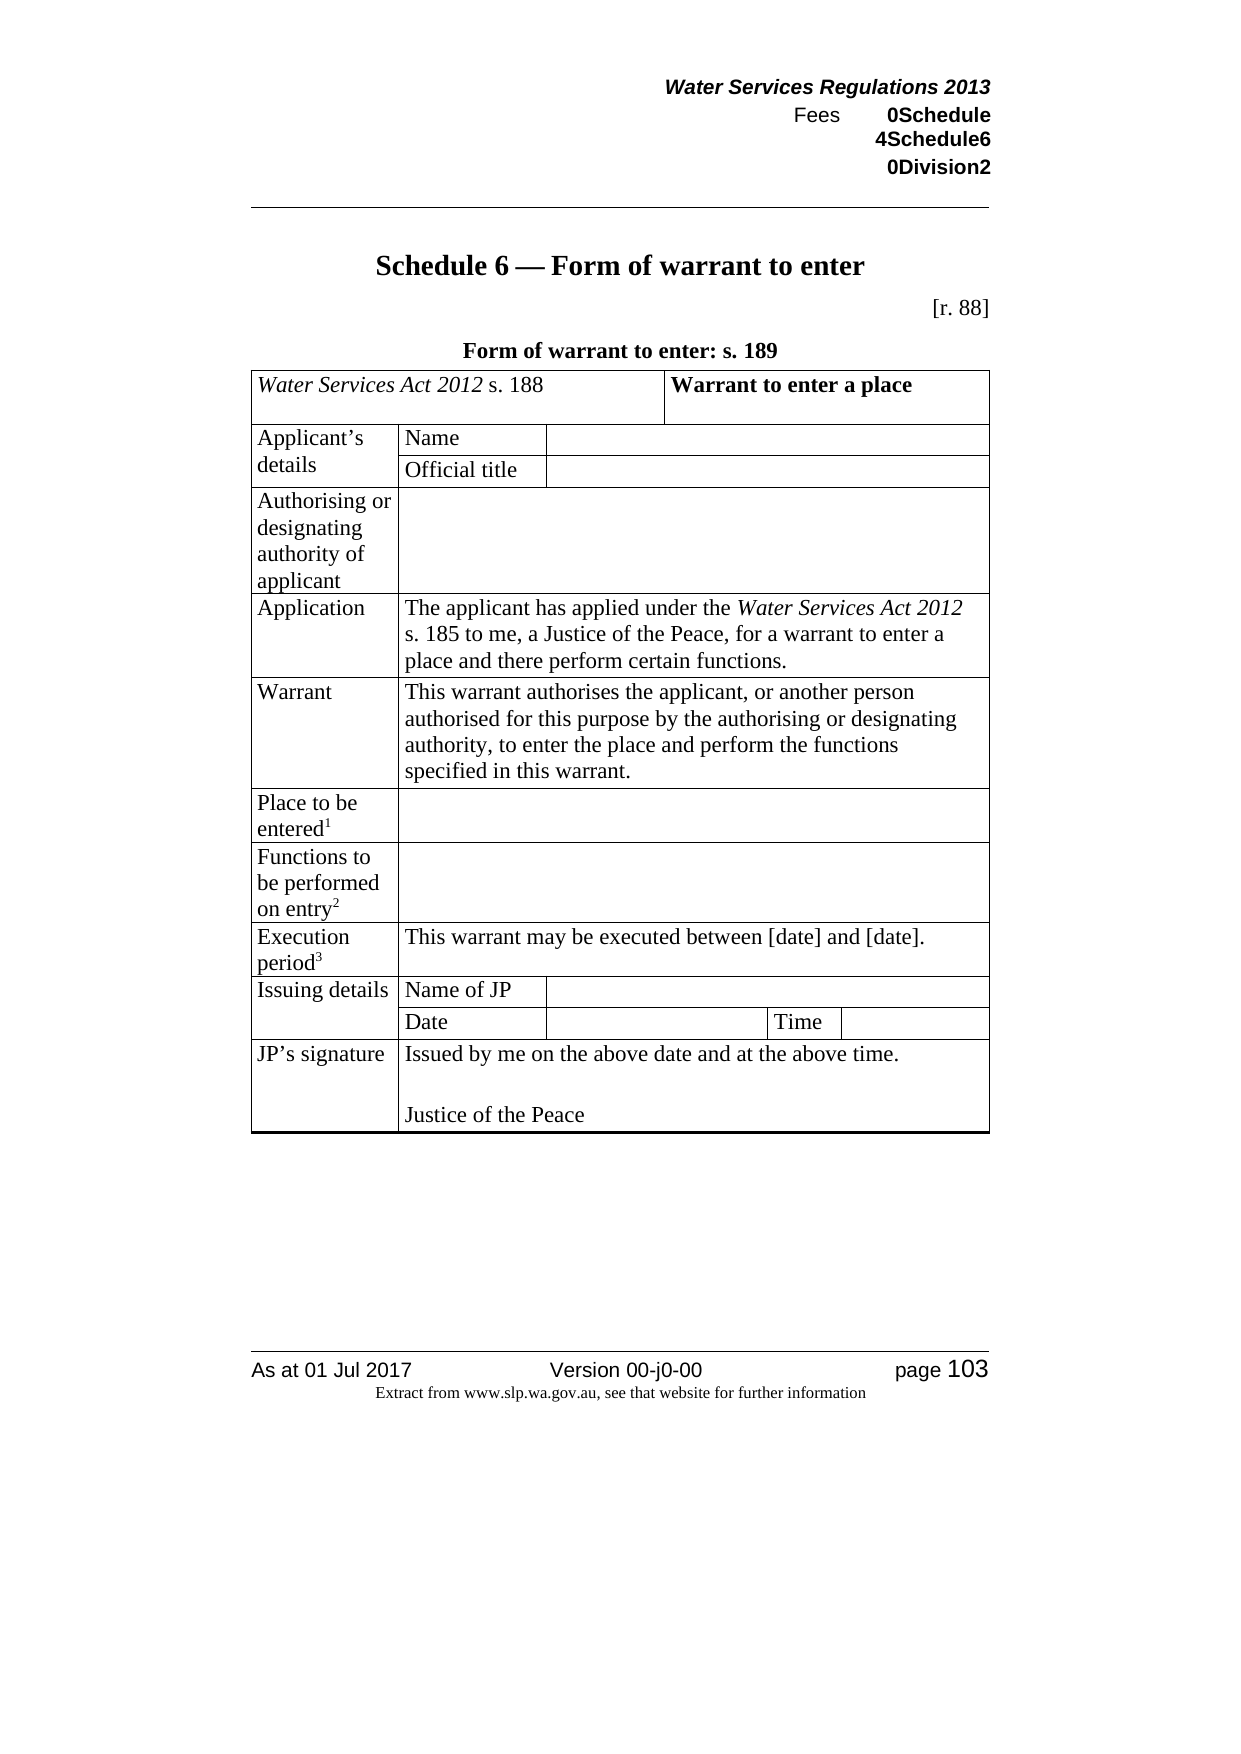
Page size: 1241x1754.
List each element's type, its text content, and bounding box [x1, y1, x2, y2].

table_cell This warrant may be executed between [date] and [date]. [399, 923, 989, 976]
table_cell Execution period3 [252, 923, 398, 976]
subtitle Schedule 6 — Form of warrant to enter [251, 248, 989, 282]
table_cell Application [252, 594, 398, 677]
table_cell Issuing details [252, 977, 398, 1039]
table_cell [547, 1008, 767, 1039]
table_cell Issued by me on the above date and at the above time. Justice of the Peace [399, 1040, 989, 1131]
table_cell This warrant authorises the applicant, or another person authorised for this purpose by the authorising or designating authority, to enter the place and perform the functions specified in this warrant. [399, 678, 989, 788]
table_cell Functions to be performed on entry2 [252, 843, 398, 922]
table_cell Warrant [252, 678, 398, 788]
table_cell Place to be entered1 [252, 789, 398, 842]
table_cell Applicant’s details [252, 425, 398, 487]
table_cell The applicant has applied under the Water Services Act 2012 s. 185 to me, a Justice of the Peace, for a warrant to enter a place and there perform certain functions. [399, 594, 989, 677]
table_cell Time [768, 1008, 841, 1039]
table_header Water Services Act 2012 s. 188 [252, 371, 664, 423]
table_cell [399, 488, 989, 593]
table_cell Official title [399, 456, 546, 487]
text [r. 88] [251, 294, 989, 320]
table_cell [547, 456, 989, 487]
table_header Warrant to enter a place [665, 371, 989, 423]
table_cell [399, 843, 989, 922]
table_cell Name of JP [399, 977, 546, 1007]
subtitle Form of warrant to enter: s. 189 [251, 337, 989, 363]
table_cell [547, 977, 989, 1007]
table_cell [399, 789, 989, 842]
table_cell Authorising or designating authority of applicant [252, 488, 398, 593]
table_cell Name [399, 425, 546, 455]
table_cell JP’s signature [252, 1040, 398, 1131]
table_cell [842, 1008, 989, 1039]
table_cell Date [399, 1008, 546, 1039]
table_cell [547, 425, 989, 455]
